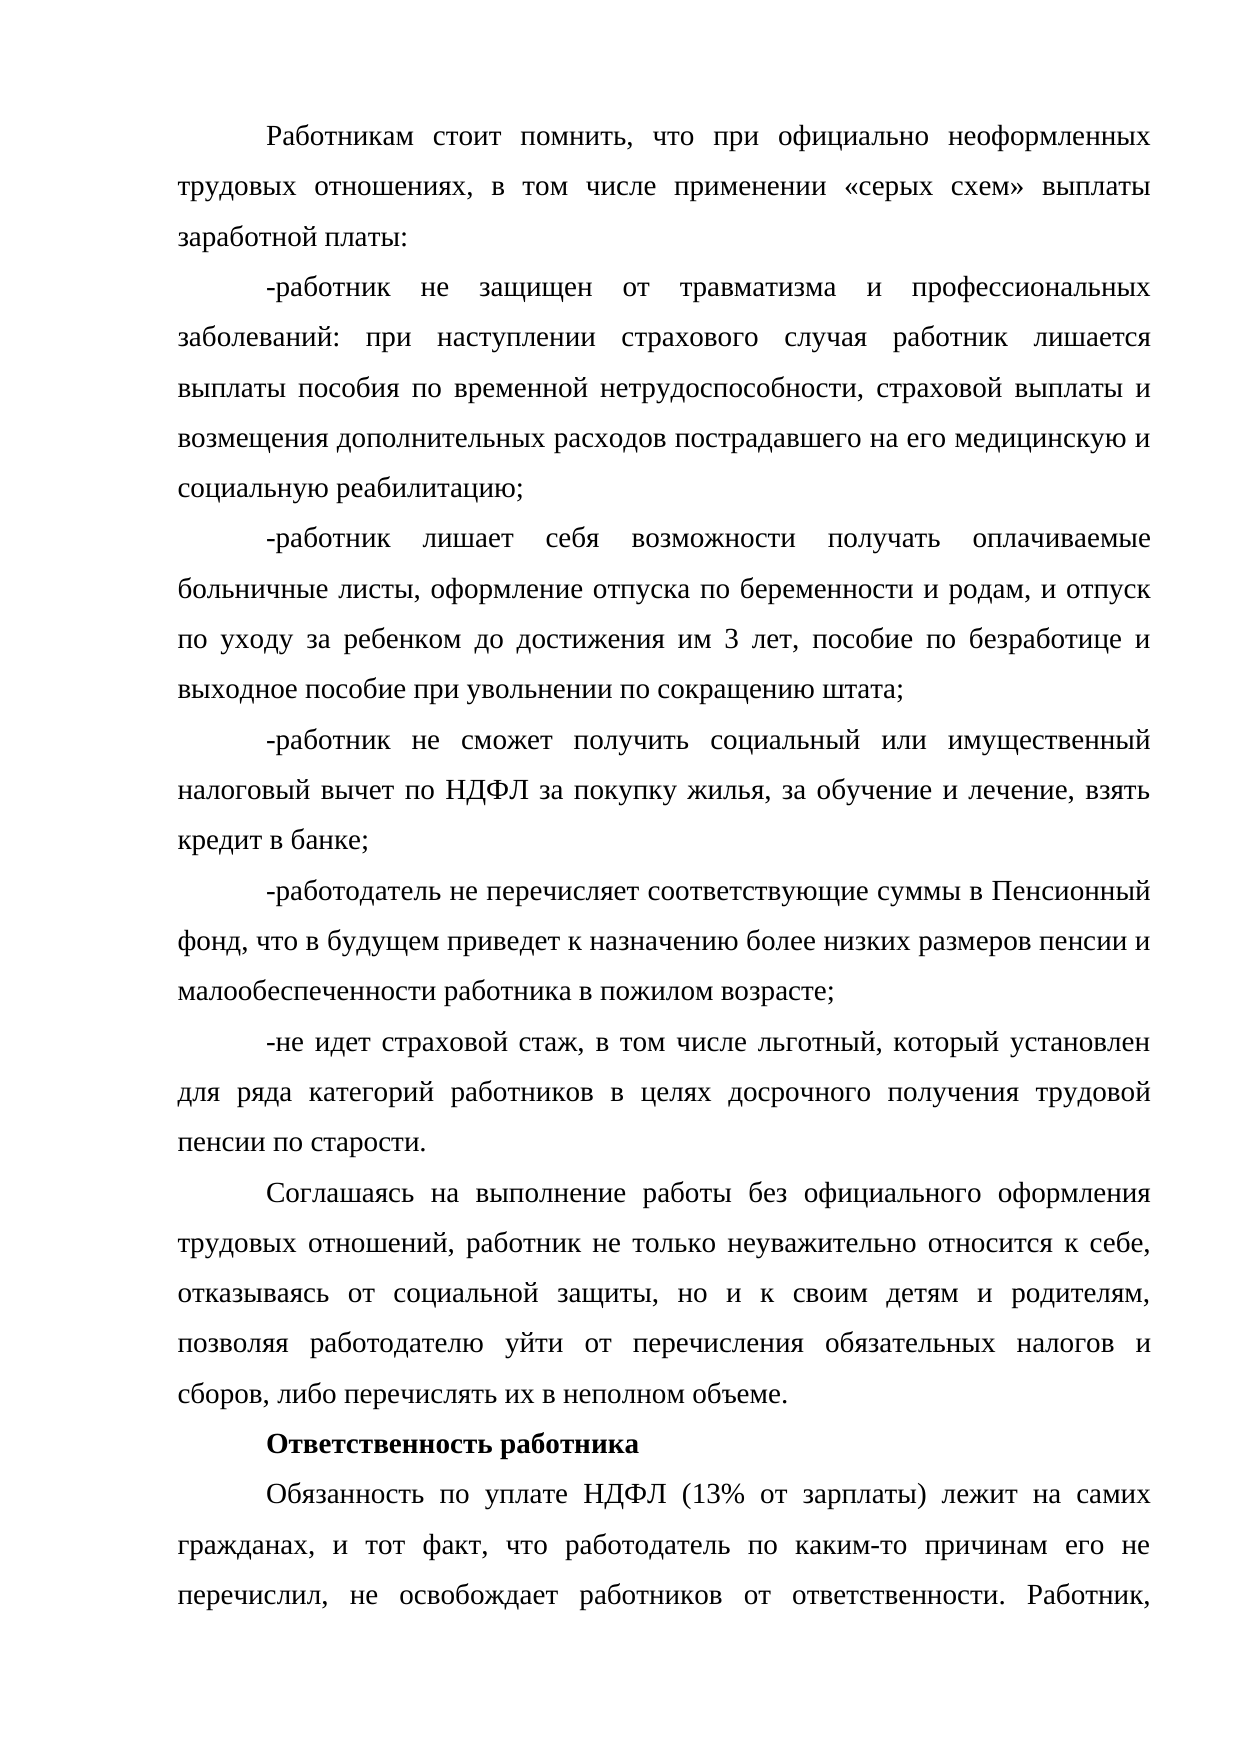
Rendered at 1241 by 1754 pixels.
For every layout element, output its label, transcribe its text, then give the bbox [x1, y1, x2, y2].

text -не идет страховой стаж, в том числе льготный, который установлен для ряда категорий работников в целях досрочного получения трудовой пенсии по старости. [177, 1024, 1152, 1158]
text -работник лишает себя возможности получать оплачиваемые больничные листы, оформление отпуска по беременности и родам, и отпуск по уходу за ребенком до достижения им 3 лет, пособие по безработице и выходное пособие при увольнении по сокращению штата; [177, 521, 1152, 705]
text Работникам стоит помнить, что при официально неоформленных трудовых отношениях, в том числе применении «серых схем» выплаты заработной платы: [177, 118, 1152, 252]
text -работник не сможет получить социальный или имущественный налоговый вычет по НДФЛ за покупку жилья, за обучение и лечение, взять кредит в банке; [177, 722, 1152, 856]
text -работник не защищен от травматизма и профессиональных заболеваний: при наступлении страхового случая работник лишается выплаты пособия по временной нетрудоспособности, страховой выплаты и возмещения дополнительных расходов пострадавшего на его медицинскую и социальную реабилитацию; [177, 269, 1152, 504]
text Ответственность работника [177, 1426, 1152, 1460]
text Соглашаясь на выполнение работы без официального оформления трудовых отношений, работник не только неуважительно относится к себе, отказываясь от социальной защиты, но и к своим детям и родителям, позволяя работодателю уйти от перечисления обязательных налогов и сборов, либо перечислять их в неполном объеме. [177, 1175, 1152, 1409]
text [177, 1477, 1152, 1611]
text -работодатель не перечисляет соответствующие суммы в Пенсионный фонд, что в будущем приведет к назначению более низких размеров пенсии и малообеспеченности работника в пожилом возрасте; [177, 873, 1152, 1007]
